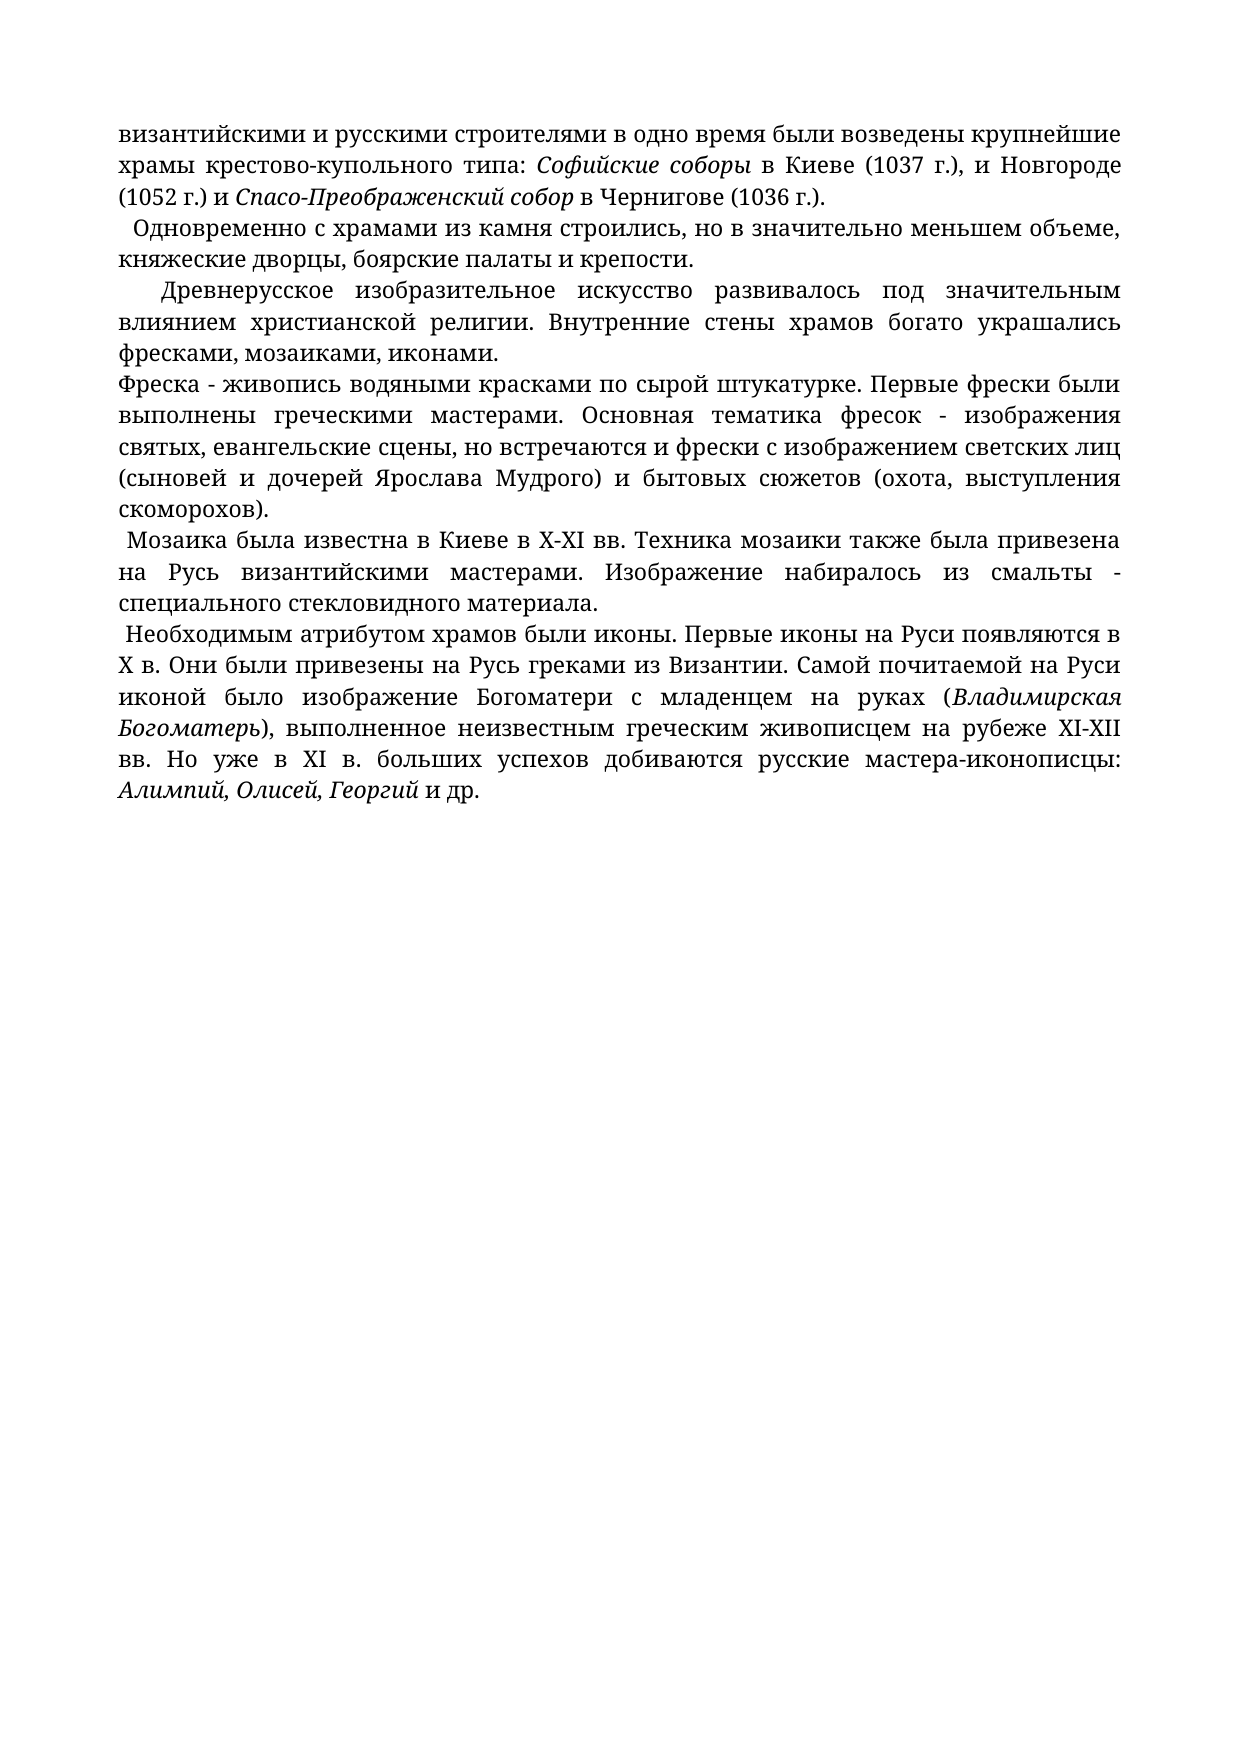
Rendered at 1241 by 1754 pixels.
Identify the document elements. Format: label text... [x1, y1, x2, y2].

text Мозаика была известна в Киеве в Х-ХI вв. Техника мозаики также была привезена на Русь византийскими мастерами. Изображение набиралось из смальты - специального стекловидного материала. [118, 524, 1122, 618]
text Фреска - живопись водяными красками по сырой штукатурке. Первые фрески были выполнены греческими мастерами. Основная тематика фресок - изображения святых, евангельские сцены, но встречаются и фрески с изображением светских лиц (сыновей и дочерей Ярослава Мудрого) и бытовых сюжетов (охота, выступления скоморохов). [118, 368, 1122, 524]
text Древнерусское изобразительное искусство развивалось под значительным влиянием христианской религии. Внутренние стены храмов богато украшались фресками, мозаиками, иконами. [118, 274, 1122, 368]
text Одновременно с храмами из камня строились, но в значительно меньшем объеме, княжеские дворцы, боярские палаты и крепости. [118, 212, 1122, 274]
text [118, 118, 1122, 212]
text Необходимым атрибутом храмов были иконы. Первые иконы на Руси появляются в Х в. Они были привезены на Русь греками из Византии. Самой почитаемой на Руси иконой было изображение Богоматери с младенцем на руках (Владимирская Богоматерь), выполненное неизвестным греческим живописцем на рубеже XI-XII вв. Но уже в XI в. больших успехов добиваются русские мастера-иконописцы: Алимпий, Олисей, Георгий и др. [118, 618, 1122, 806]
